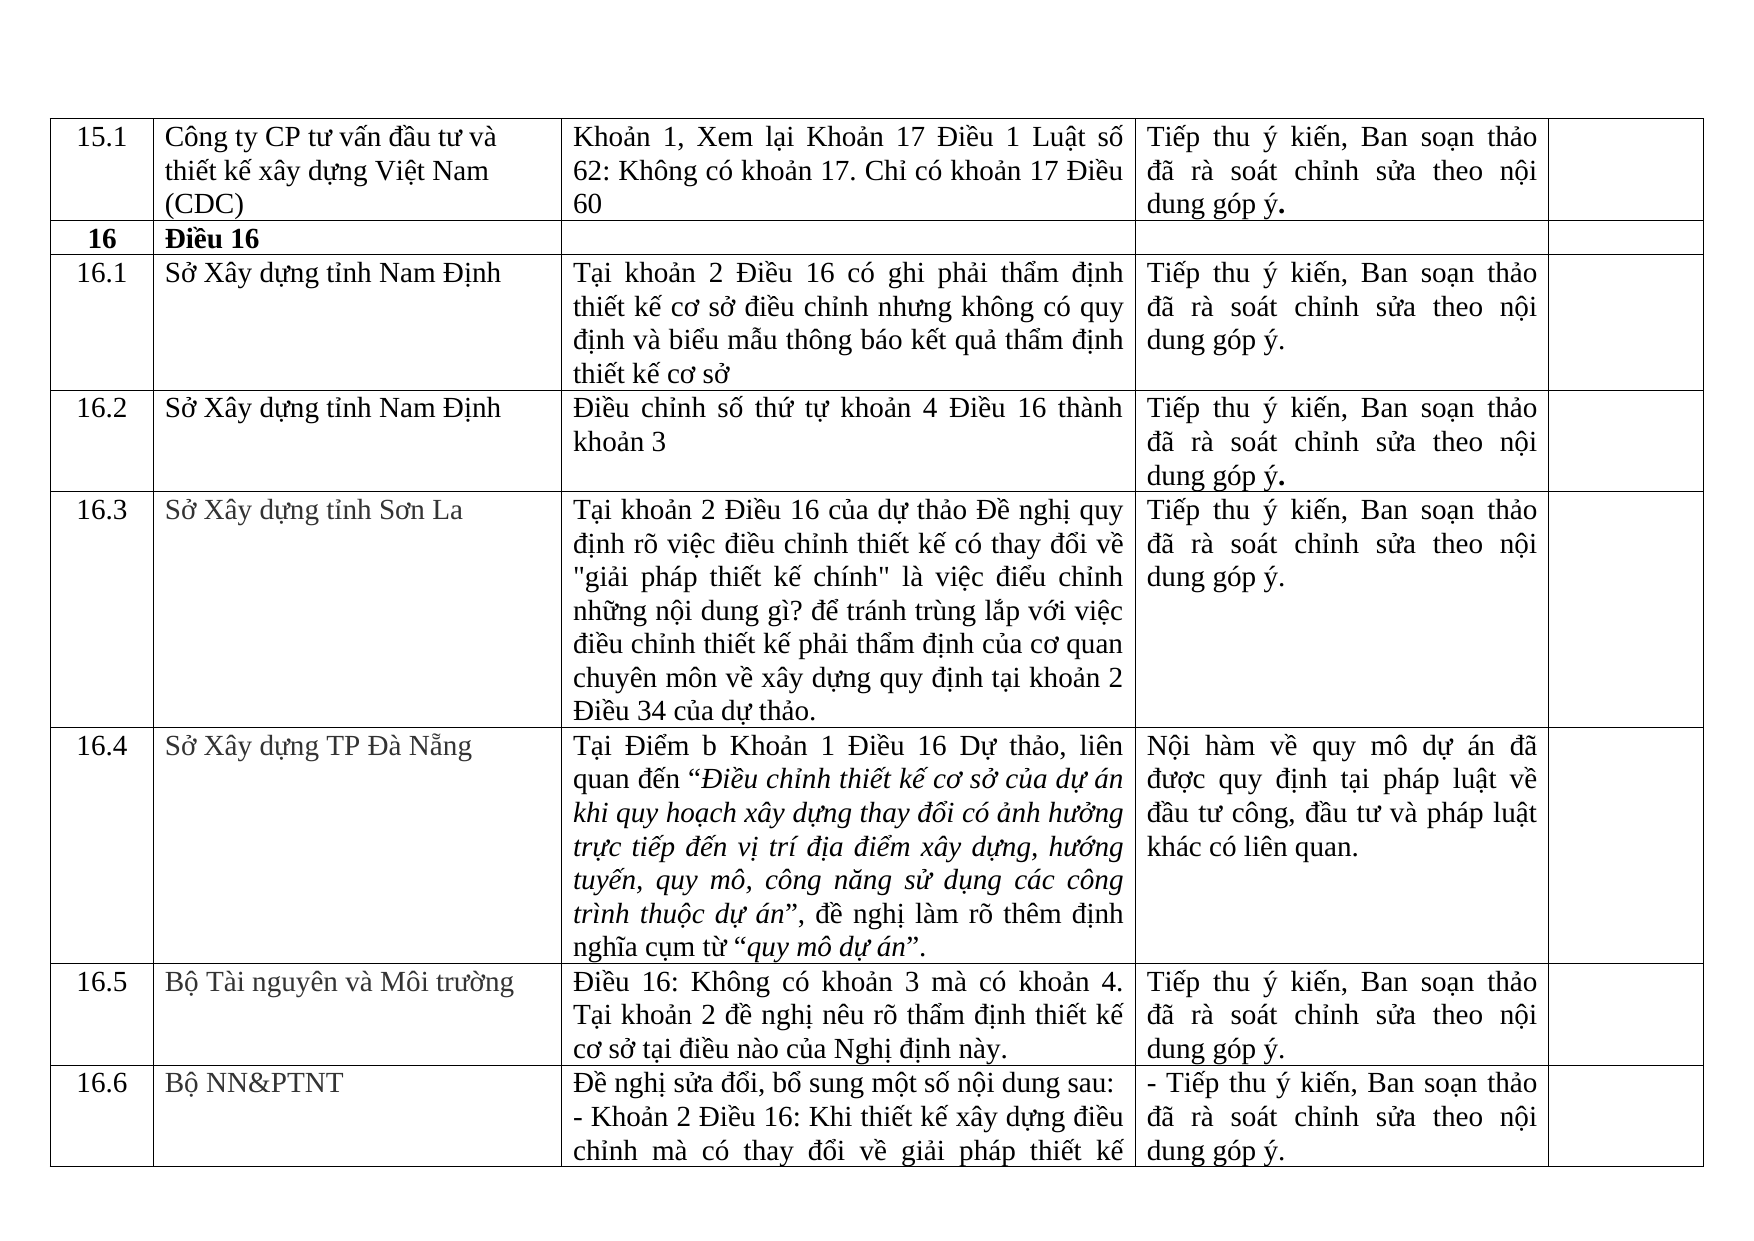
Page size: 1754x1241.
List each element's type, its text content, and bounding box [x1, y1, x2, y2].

table_cell [1549, 728, 1703, 963]
table_cell Bộ NN&PTNT [154, 1066, 561, 1166]
table_cell Điều 16: Không có khoản 3 mà có khoản 4. Tại khoản 2 đề nghị nêu rõ thẩm định thiết kế cơ sở tại điều nào của Nghị định này. [562, 964, 1135, 1064]
table_cell Nội hàm về quy mô dự án đã được quy định tại pháp luật về đầu tư công, đầu tư và pháp luật khác có liên quan. [1136, 728, 1548, 963]
table_cell 16.6 [51, 1066, 153, 1166]
table_cell [1549, 1066, 1703, 1166]
table_cell Tiếp thu ý kiến, Ban soạn thảo đã rà soát chỉnh sửa theo nội dung góp ý. [1136, 391, 1548, 491]
table_cell Tiếp thu ý kiến, Ban soạn thảo đã rà soát chỉnh sửa theo nội dung góp ý. [1136, 492, 1548, 727]
table_cell Sở Xây dựng tỉnh Nam Định [154, 391, 561, 491]
table_cell Sở Xây dựng TP Đà Nẵng [154, 728, 561, 963]
table_cell [1549, 221, 1703, 254]
table_cell Tiếp thu ý kiến, Ban soạn thảo đã rà soát chỉnh sửa theo nội dung góp ý. [1136, 964, 1548, 1064]
table_cell Khoản 1, Xem lại Khoản 17 Điều 1 Luật số 62: Không có khoản 17. Chỉ có khoản 17 Điều 60 [562, 119, 1135, 220]
table_cell Điều 16 [154, 221, 561, 254]
table_cell Tại khoản 2 Điều 16 của dự thảo Đề nghị quy định rõ việc điều chỉnh thiết kế có thay đổi về "giải pháp thiết kế chính" là việc điểu chỉnh những nội dung gì? để tránh trùng lắp với việc điều chỉnh thiết kế phải thẩm định của cơ quan chuyên môn về xây dựng quy định tại khoản 2 Điều 34 của dự thảo. [562, 492, 1135, 727]
table_cell Sở Xây dựng tỉnh Nam Định [154, 255, 561, 389]
table_cell 16.3 [51, 492, 153, 727]
table_cell 16.5 [51, 964, 153, 1064]
table_cell 16.2 [51, 391, 153, 491]
table_cell [1549, 492, 1703, 727]
table_cell Bộ Tài nguyên và Môi trường [154, 964, 561, 1064]
table_cell [1549, 964, 1703, 1064]
table_cell Tại Điểm b Khoản 1 Điều 16 Dự thảo, liên quan đến “Điều chỉnh thiết kế cơ sở của dự án khi quy hoạch xây dựng thay đổi có ảnh hưởng trực tiếp đến vị trí địa điểm xây dựng, hướng tuyến, quy mô, công năng sử dụng các công trình thuộc dự án”, đề nghị làm rõ thêm định nghĩa cụm từ “quy mô dự án”. [562, 728, 1135, 963]
table_cell Tiếp thu ý kiến, Ban soạn thảo đã rà soát chỉnh sửa theo nội dung góp ý. [1136, 119, 1548, 220]
table_cell [1549, 255, 1703, 389]
table_cell 15.1 [51, 119, 153, 220]
table_cell Sở Xây dựng tỉnh Sơn La [154, 492, 561, 727]
table_cell Tiếp thu ý kiến, Ban soạn thảo đã rà soát chỉnh sửa theo nội dung góp ý. [1136, 255, 1548, 389]
table_cell [1549, 119, 1703, 220]
table_cell 16 [51, 221, 153, 254]
table_cell [1136, 221, 1548, 254]
table_cell [562, 221, 1135, 254]
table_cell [1136, 1066, 1548, 1166]
table_cell [1549, 391, 1703, 491]
table_cell Tại khoản 2 Điều 16 có ghi phải thẩm định thiết kế cơ sở điều chỉnh nhưng không có quy định và biểu mẫu thông báo kết quả thẩm định thiết kế cơ sở [562, 255, 1135, 389]
table_cell 16.4 [51, 728, 153, 963]
table_cell Công ty CP tư vấn đầu tư và thiết kế xây dựng Việt Nam (CDC) [154, 119, 561, 220]
table_cell Điều chỉnh số thứ tự khoản 4 Điều 16 thành khoản 3 [562, 391, 1135, 491]
table_cell 16.1 [51, 255, 153, 389]
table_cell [562, 1066, 1135, 1166]
